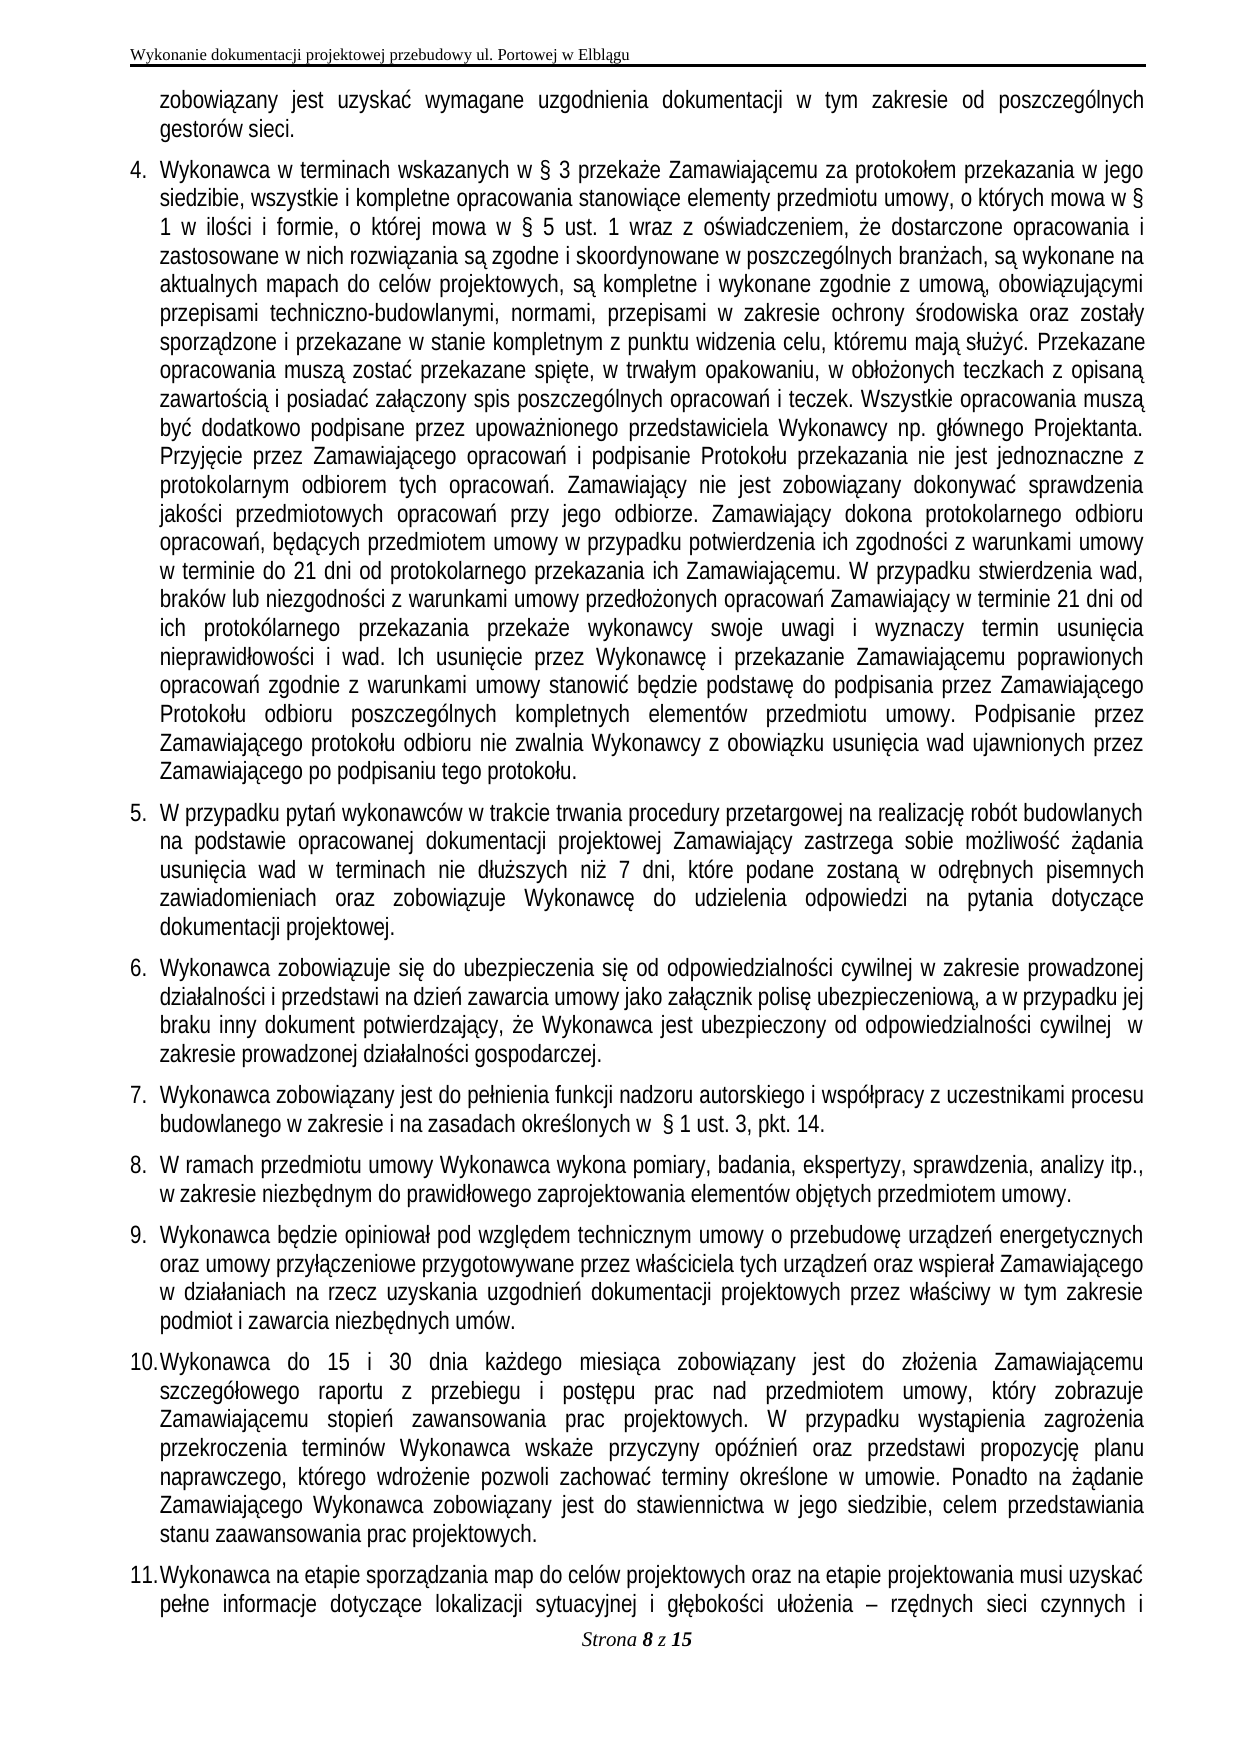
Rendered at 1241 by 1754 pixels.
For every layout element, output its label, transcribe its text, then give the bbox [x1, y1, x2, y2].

list Wykonawca zobowiązuje się do ubezpieczenia się od odpowiedzialności cywilnej w zakresie prowadzonej działalności i przedstawi na dzień zawarcia umowy jako załącznik polisę ubezpieczeniową, a w przypadku jej braku inny dokument potwierdzający, że Wykonawca jest ubezpieczony od odpowiedzialności cywilnej w zakresie prowadzonej działalności gospodarczej. [130, 953, 1146, 1068]
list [130, 85, 1146, 142]
list W przypadku pytań wykonawców w trakcie trwania procedury przetargowej na realizację robót budowlanych na podstawie opracowanej dokumentacji projektowej Zamawiający zastrzega sobie możliwość żądania usunięcia wad w terminach nie dłuższych niż 7 dni, które podane zostaną w odrębnych pisemnych zawiadomieniach oraz zobowiązuje Wykonawcę do udzielenia odpowiedzi na pytania dotyczące dokumentacji projektowej. [130, 797, 1146, 941]
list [130, 1560, 1146, 1617]
list W ramach przedmiotu umowy Wykonawca wykona pomiary, badania, ekspertyzy, sprawdzenia, analizy itp., w zakresie niezbędnym do prawidłowego zaprojektowania elementów objętych przedmiotem umowy. [130, 1150, 1146, 1207]
list Wykonawca do 15 i 30 dnia każdego miesiąca zobowiązany jest do złożenia Zamawiającemu szczegółowego raportu z przebiegu i postępu prac nad przedmiotem umowy, który zobrazuje Zamawiającemu stopień zawansowania prac projektowych. W przypadku wystąpienia zagrożenia przekroczenia terminów Wykonawca wskaże przyczyny opóźnień oraz przedstawi propozycję planu naprawczego, którego wdrożenie pozwoli zachować terminy określone w umowie. Ponadto na żądanie Zamawiającego Wykonawca zobowiązany jest do stawiennictwa w jego siedzibie, celem przedstawiania stanu zaawansowania prac projektowych. [130, 1347, 1146, 1547]
list Wykonawca w terminach wskazanych w § 3 przekaże Zamawiającemu za protokołem przekazania w jego siedzibie, wszystkie i kompletne opracowania stanowiące elementy przedmiotu umowy, o których mowa w § 1 w ilości i formie, o której mowa w § 5 ust. 1 wraz z oświadczeniem, że dostarczone opracowania i zastosowane w nich rozwiązania są zgodne i skoordynowane w poszczególnych branżach, są wykonane na aktualnych mapach do celów projektowych, są kompletne i wykonane zgodnie z umową, obowiązującymi przepisami techniczno-budowlanymi, normami, przepisami w zakresie ochrony środowiska oraz zostały sporządzone i przekazane w stanie kompletnym z punktu widzenia celu, któremu mają służyć. Przekazane opracowania muszą zostać przekazane spięte, w trwałym opakowaniu, w obłożonych teczkach z opisaną zawartością i posiadać załączony spis poszczególnych opracowań i teczek. Wszystkie opracowania muszą być dodatkowo podpisane przez upoważnionego przedstawiciela Wykonawcy np. głównego Projektanta. Przyjęcie przez Zamawiającego opracowań i podpisanie Protokołu przekazania nie jest jednoznaczne z protokolarnym odbiorem tych opracowań. Zamawiający nie jest zobowiązany dokonywać sprawdzenia jakości przedmiotowych opracowań przy jego odbiorze. Zamawiający dokona protokolarnego odbioru opracowań, będących przedmiotem umowy w przypadku potwierdzenia ich zgodności z warunkami umowy w terminie do 21 dni od protokolarnego przekazania ich Zamawiającemu. W przypadku stwierdzenia wad, braków lub niezgodności z warunkami umowy przedłożonych opracowań Zamawiający w terminie 21 dni od ich protokólarnego przekazania przekaże wykonawcy swoje uwagi i wyznaczy termin usunięcia nieprawidłowości i wad. Ich usunięcie przez Wykonawcę i przekazanie Zamawiającemu poprawionych opracowań zgodnie z warunkami umowy stanowić będzie podstawę do podpisania przez Zamawiającego Protokołu odbioru poszczególnych kompletnych elementów przedmiotu umowy. Podpisanie przez Zamawiającego protokołu odbioru nie zwalnia Wykonawcy z obowiązku usunięcia wad ujawnionych przez Zamawiającego po podpisaniu tego protokołu. [130, 155, 1146, 785]
list Wykonawca będzie opiniował pod względem technicznym umowy o przebudowę urządzeń energetycznych oraz umowy przyłączeniowe przygotowywane przez właściciela tych urządzeń oraz wspierał Zamawiającego w działaniach na rzecz uzyskania uzgodnień dokumentacji projektowych przez właściwy w tym zakresie podmiot i zawarcia niezbędnych umów. [130, 1220, 1146, 1334]
list Wykonawca zobowiązany jest do pełnienia funkcji nadzoru autorskiego i współpracy z uczestnikami procesu budowlanego w zakresie i na zasadach określonych w § 1 ust. 3, pkt. 14. [130, 1080, 1146, 1138]
